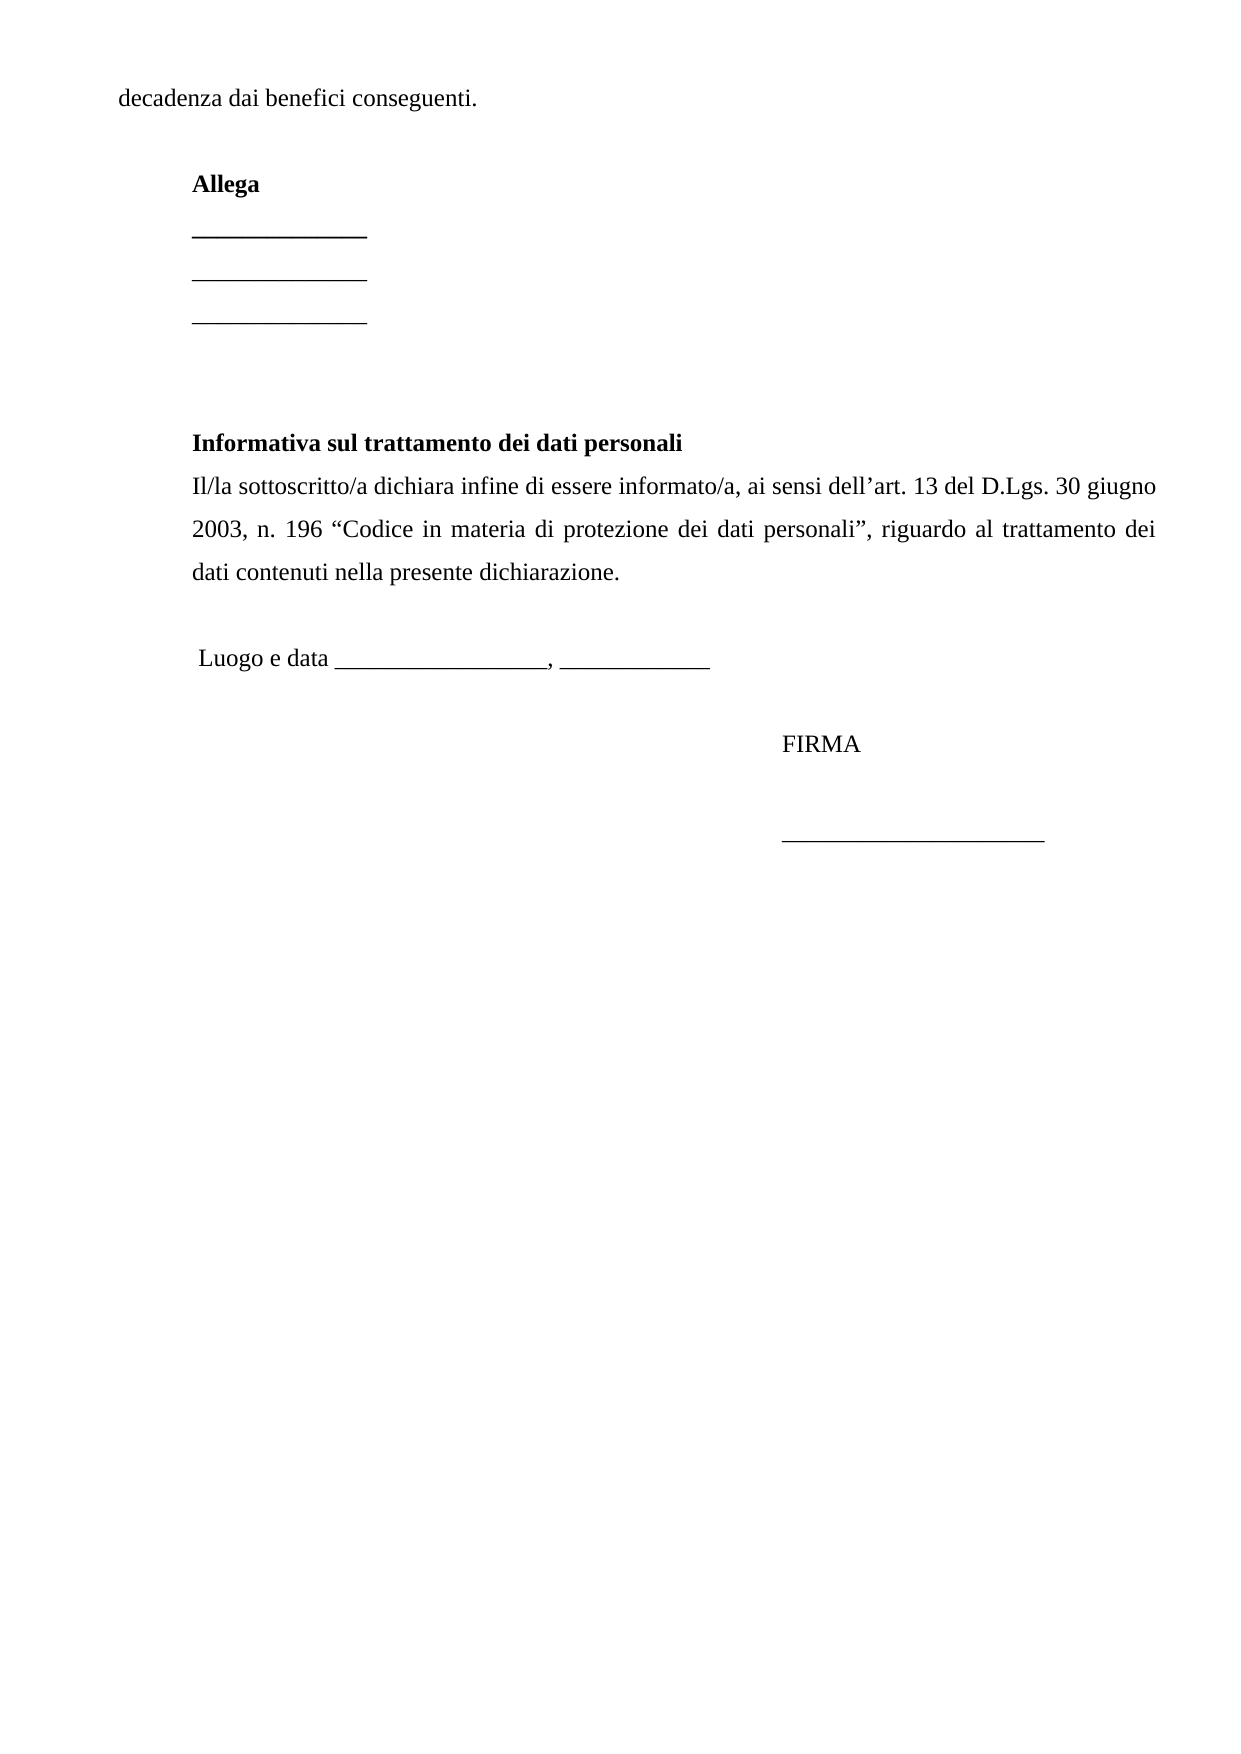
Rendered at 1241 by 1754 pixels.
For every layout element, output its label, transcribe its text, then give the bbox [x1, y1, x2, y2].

text ______________ [192, 298, 1157, 327]
text ______________ [192, 255, 1157, 284]
text _____________________ [708, 816, 1157, 844]
text ______________ [192, 212, 1157, 241]
text Informativa sul trattamento dei dati personali [192, 428, 1157, 456]
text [118, 83, 1157, 111]
text Il/la sottoscritto/a dichiara infine di essere informato/a, ai sensi dell’art. 13 del D.Lgs. 30 giugno 2003, n. 196 “Codice in materia di protezione dei dati personali”, riguardo al trattamento dei dati contenuti nella presente dichiarazione. [192, 471, 1157, 586]
text FIRMA [708, 729, 1157, 758]
text Luogo e data _________________, ____________ [192, 643, 1157, 672]
text Allega [192, 169, 1157, 198]
